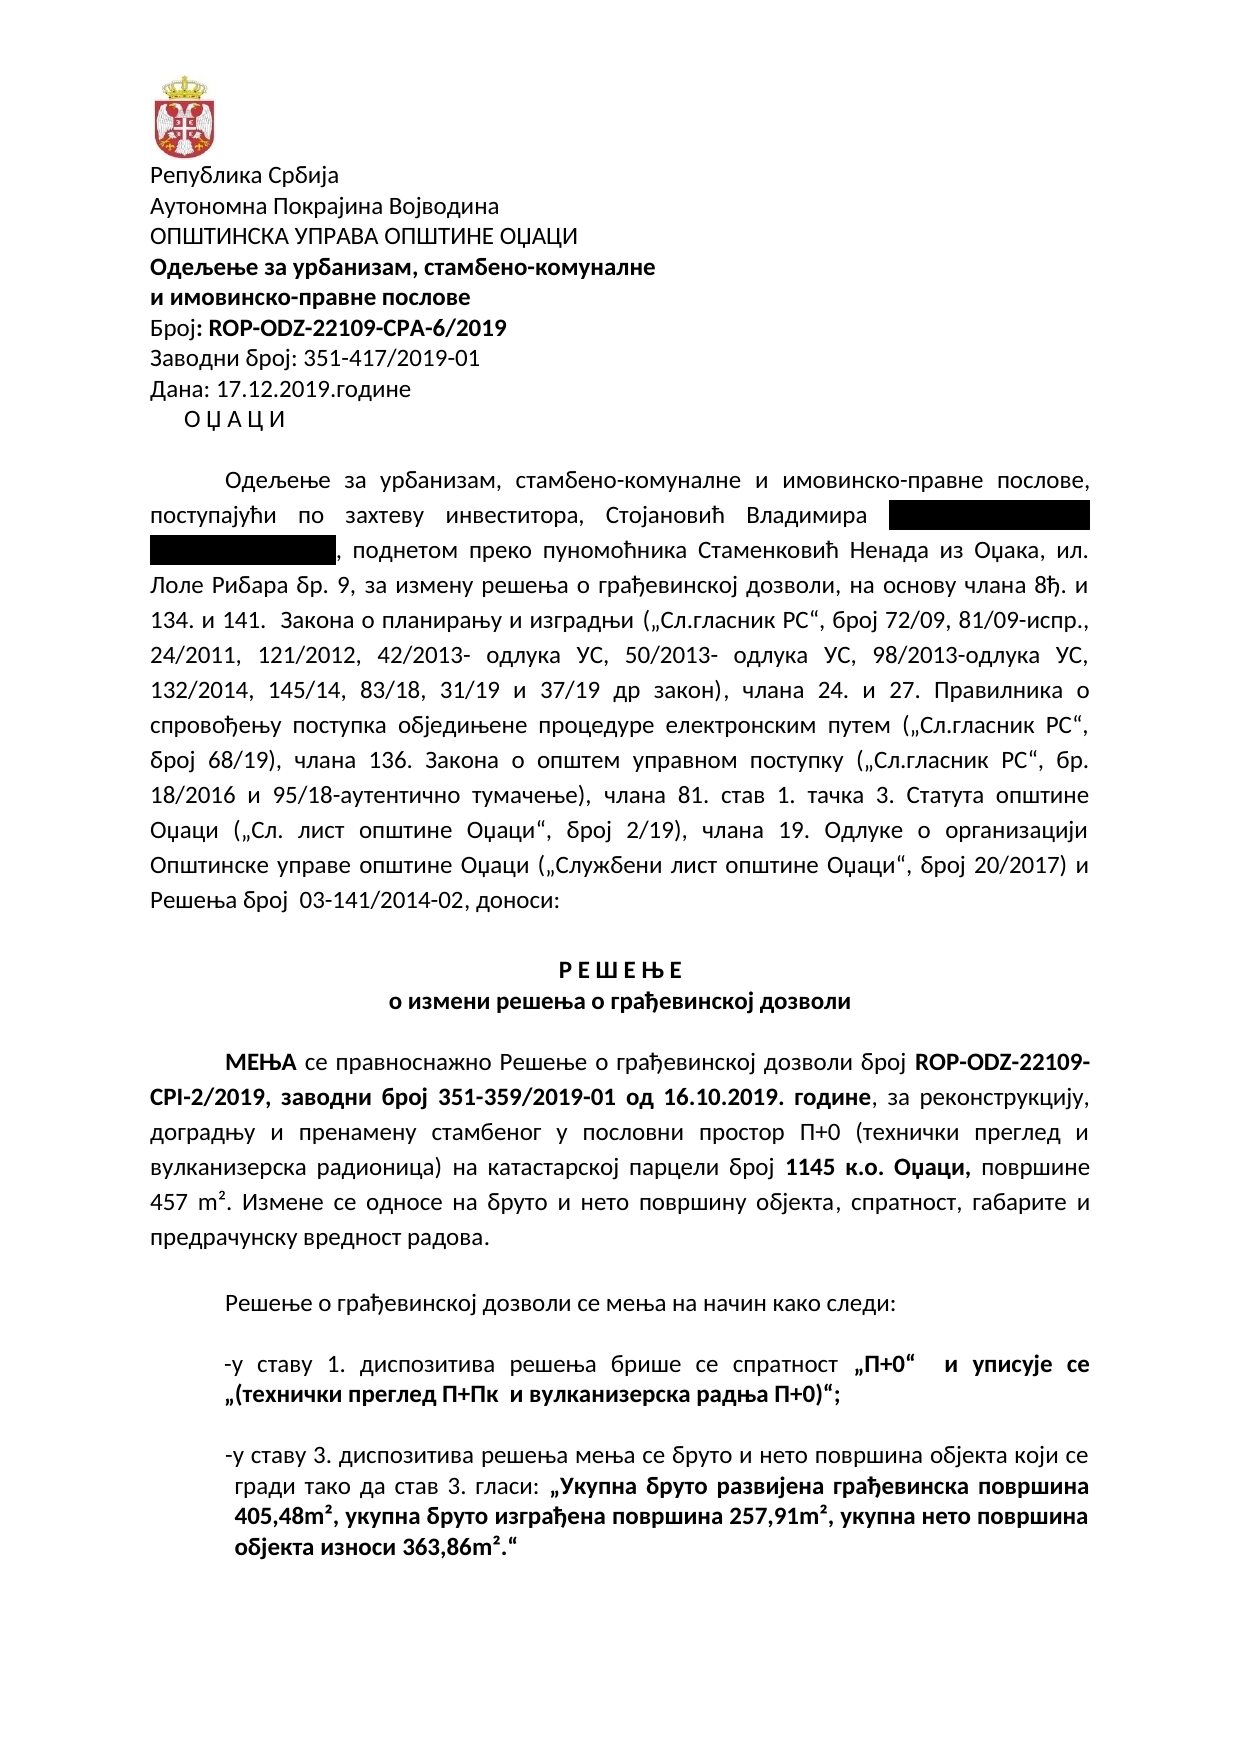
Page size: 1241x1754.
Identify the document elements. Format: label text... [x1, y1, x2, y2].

text Аутономна Покрајина Војводина [150, 190, 1090, 220]
text о измени решења о грађевинској дозволи [150, 985, 1090, 1016]
text -у ставу 3. диспозитива решења мења се бруто и нето површина објекта који се гради тако да став 3. гласи: „Укупна бруто развијена грађевинска површина 405,48m², укупна бруто изграђена површина 257,91m², укупна нето површина објекта износи 363,86m².“ [225, 1439, 1090, 1561]
text ОПШТИНСКА УПРАВА ОПШТИНЕ ОЏАЦИ [150, 220, 1090, 251]
text О Џ А Ц И [150, 403, 1090, 434]
text МЕЊА се правноснажно Решење о грађевинској дозволи број ROP-ODZ-22109-CPI-2/2019, заводни број 351-359/2019-01 од 16.10.2019. године, за реконструкцију, доградњу и пренамену стамбеног у пословни простор П+0 (технички преглед и вулканизерска радионица) на катастарској парцели број 1145 к.о. Оџаци, површине 457 m². Измене се односе на бруто и нето површину објекта, спратност, габарите и предрачунску вредност радова. [150, 1046, 1090, 1252]
text Број: ROP-ODZ-22109-CPA-6/2019 [150, 312, 1090, 342]
text Р Е Ш Е Њ Е [150, 954, 1090, 985]
text Заводни број: 351-417/2019-01 [150, 342, 1090, 373]
text Република Србија [150, 159, 1090, 190]
text Одељење за урбанизам, стамбено-комуналне [150, 251, 1090, 281]
text -у ставу 1. диспозитива решења брише се спратност „П+0“ и уписује се „(технички преглед П+Пк и вулканизерска радња П+0)“; [224, 1348, 1090, 1409]
text и имовинско-правне послове [150, 281, 1090, 312]
text Дана: 17.12.2019.године [150, 373, 1090, 403]
text Решење о грађевинској дозволи се мења на начин како следи: [150, 1287, 1090, 1317]
text Одељење за урбанизам, стамбено-комуналне и имовинско-правне послове, поступајући по захтеву инвеститора, Стојановић Владимира из Оџака, улица Сомборскабр. 38, поднетом преко пуномоћника Стаменковић Ненада из Оџака, ил. Лоле Рибара бр. 9, за измену решења о грађевинској дозволи, на основу члана 8ђ. и 134. и 141. Закона о планирању и изградњи („Сл.гласник РС“, број 72/09, 81/09-испр., 24/2011, 121/2012, 42/2013- одлука УС, 50/2013- одлука УС, 98/2013-одлука УС, 132/2014, 145/14, 83/18, 31/19 и 37/19 др закон), члана 24. и 27. Правилника о спровођењу поступка обједињене процедуре електронским путем („Сл.гласник РС“, брoj 68/19), члана 136. Закона о општем управном поступку („Сл.гласник РС“, бр. 18/2016 и 95/18-аутентично тумачење), члана 81. став 1. тачка 3. Статута општине Оџаци („Сл. лист општине Оџаци“, број 2/19), члана 19. Одлуке о организацији Општинске управе општине Оџаци („Службени лист општине Оџаци“, број 20/2017) и Решења број 03-141/2014-02, доноси: [150, 464, 1090, 915]
picture [150, 75, 218, 160]
